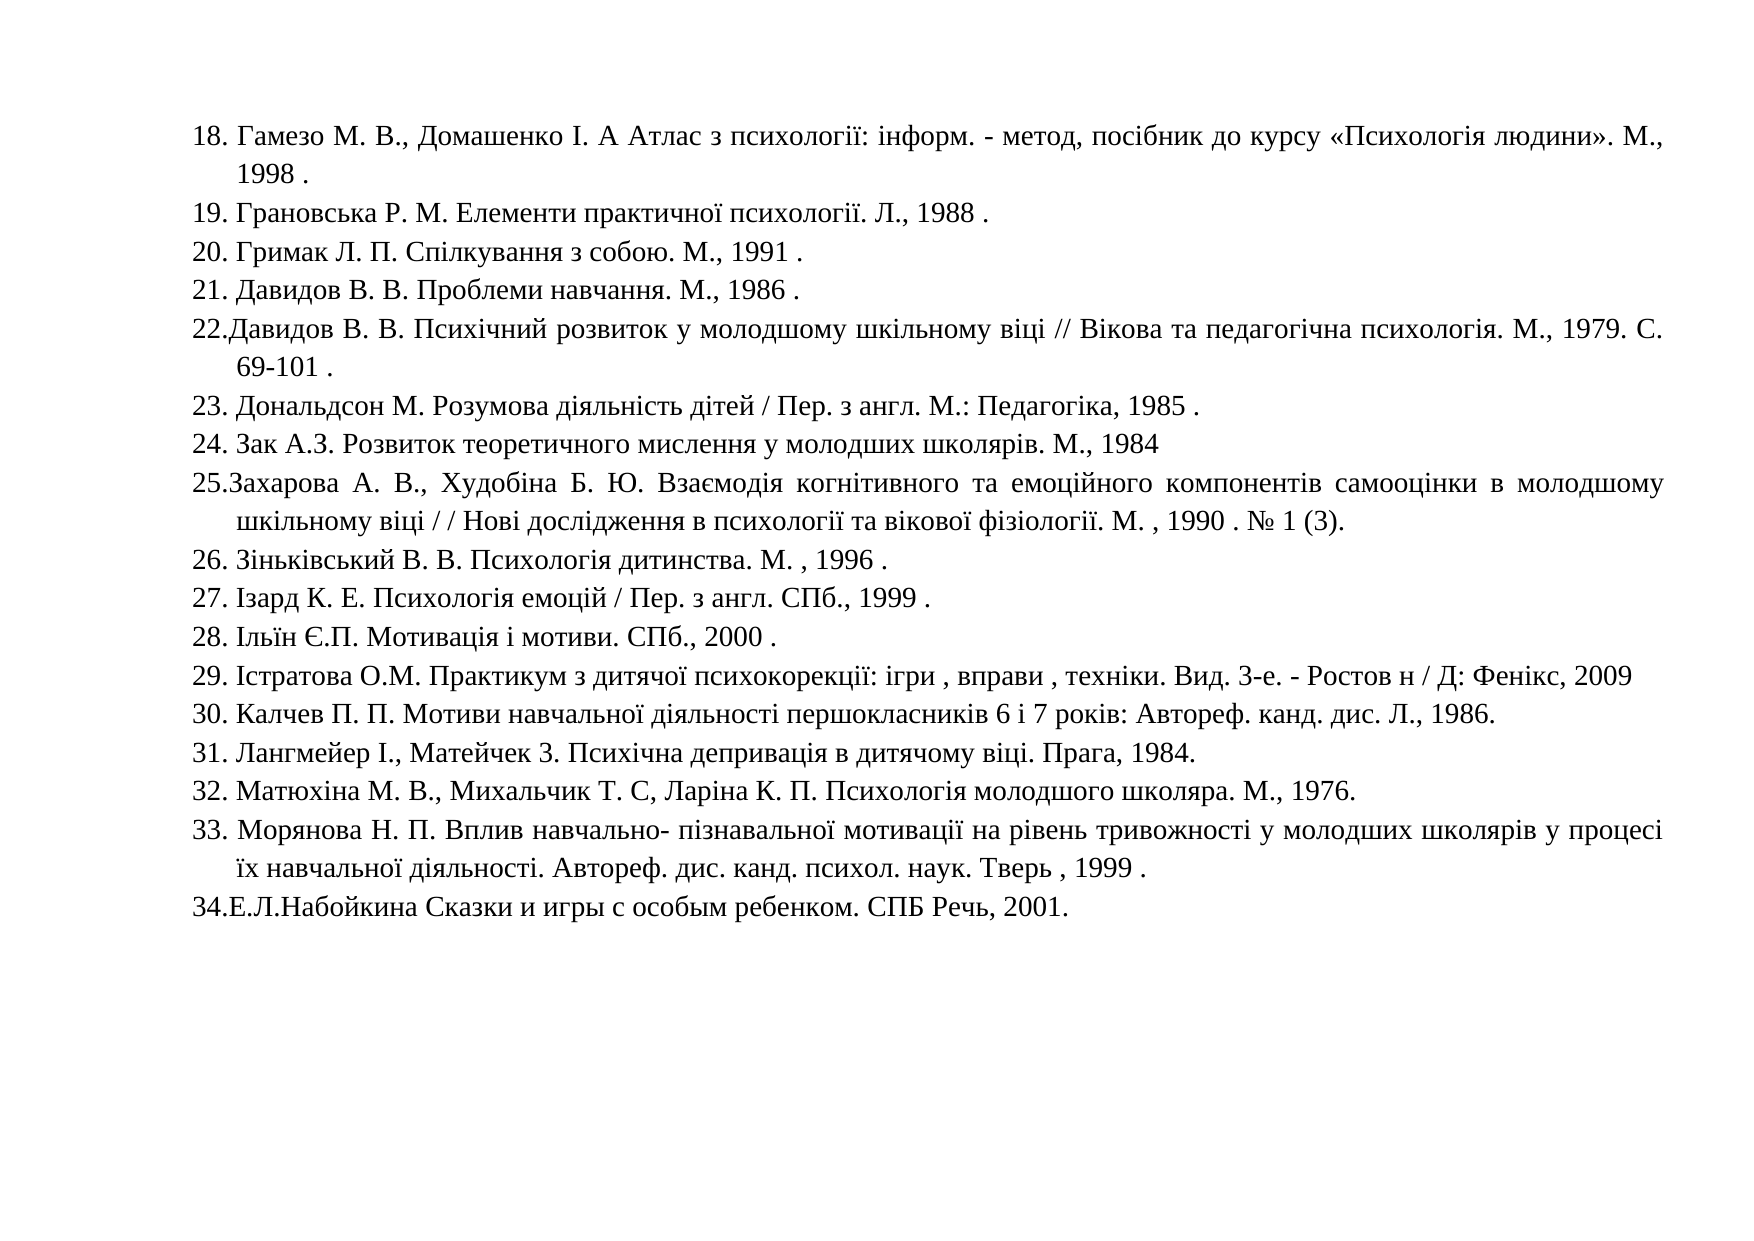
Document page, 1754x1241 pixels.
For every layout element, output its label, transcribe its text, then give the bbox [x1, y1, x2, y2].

text 34.Е.Л.Набойкина Сказки и игры с особым ребенком. СПБ Речь, 2001. [192, 889, 1665, 922]
text 27. Ізард К. Е. Психологія емоцій / Пер. з англ. СПб., 1999 . [192, 581, 1665, 614]
text 24. Зак А.З. Розвиток теоретичного мислення у молодших школярів. М., 1984 [192, 426, 1665, 460]
text 20. Гримак Л. П. Спілкування з собою. М., 1991 . [192, 234, 1665, 267]
text 31. Лангмейер І., Матейчек 3. Психічна депривація в дитячому віці. Прага, 1984. [192, 735, 1665, 768]
text 22.Давидов В. В. Психічний розвиток у молодшому шкільному віці // Вікова та педагогічна психологія. М., 1979. С. 69-101 . [192, 311, 1665, 383]
text 28. Ільїн Є.П. Мотивація і мотиви. СПб., 2000 . [192, 619, 1665, 653]
text 26. Зіньківський В. В. Психологія дитинства. М. , 1996 . [192, 542, 1665, 576]
text 23. Дональдсон М. Розумова діяльність дітей / Пер. з англ. М.: Педагогіка, 1985 . [192, 388, 1665, 421]
text 30. Калчев П. П. Мотиви навчальної діяльності першокласників 6 і 7 років: Автореф. канд. дис. Л., 1986. [192, 696, 1665, 730]
text 18. Гамезо М. В., Домашенко І. А Атлас з психології: інформ. - метод, посібник до курсу «Психологія людини». М., 1998 . [192, 118, 1665, 190]
text 32. Матюхіна М. В., Михальчик Т. С, Ларіна К. П. Психологія молодшого школяра. М., 1976. [192, 773, 1665, 807]
text 25.Захарова А. В., Худобіна Б. Ю. Взаємодія когнітивного та емоційного компонентів самооцінки в молодшому шкільному віці / / Нові дослідження в психології та вікової фізіології. М. , 1990 . № 1 (3). [192, 465, 1665, 537]
text 19. Грановська Р. М. Елементи практичної психології. Л., 1988 . [192, 195, 1665, 229]
text 21. Давидов В. В. Проблеми навчання. М., 1986 . [192, 272, 1665, 306]
text 29. Істратова О.М. Практикум з дитячої психокорекції: ігри , вправи , техніки. Вид. 3-е. - Ростов н / Д: Фенікс, 2009 [192, 658, 1665, 691]
text 33. Морянова Н. П. Вплив навчально- пізнавальної мотивації на рівень тривожності у молодших школярів у процесі їх навчальної діяльності. Автореф. дис. канд. психол. наук. Тверь , 1999 . [192, 812, 1665, 884]
